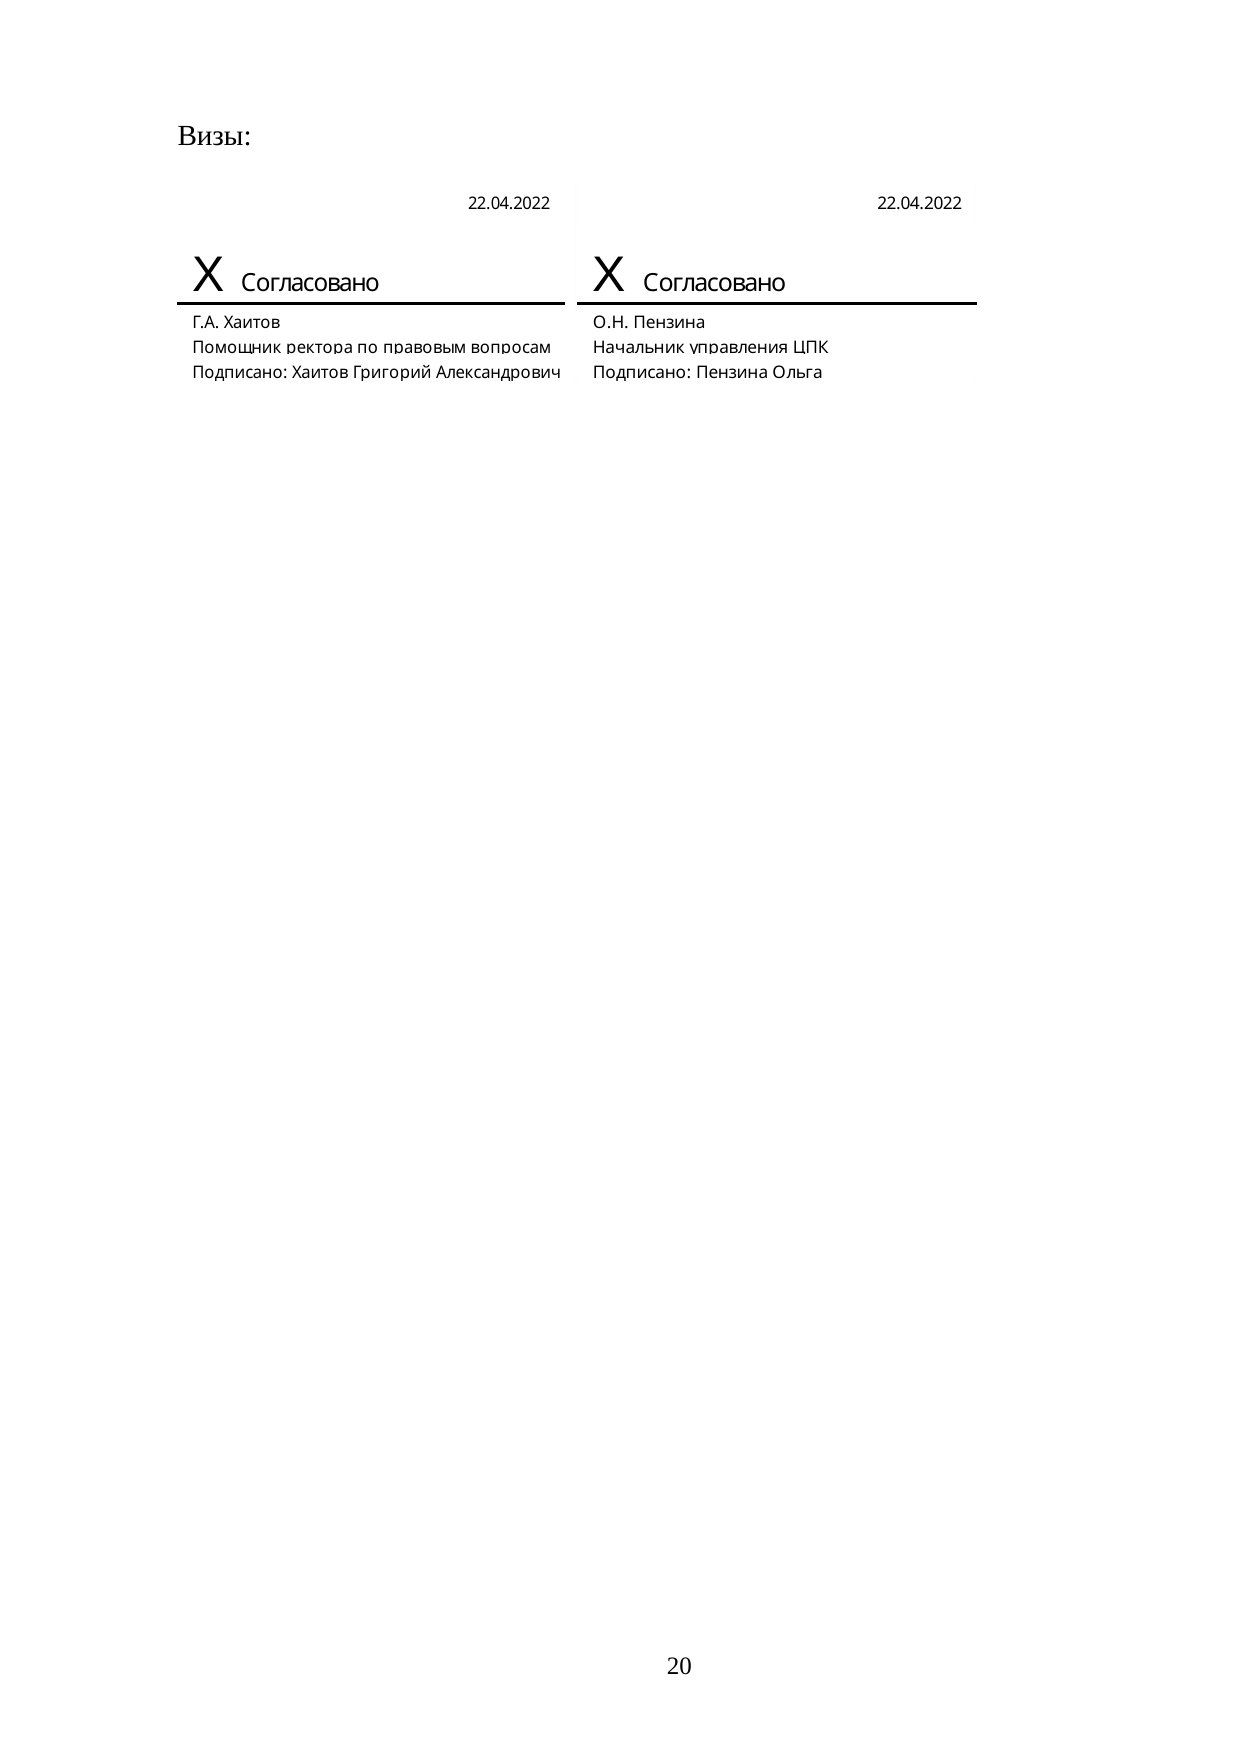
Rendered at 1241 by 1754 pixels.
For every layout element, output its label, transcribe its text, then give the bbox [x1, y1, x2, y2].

text Визы: [177, 118, 1181, 152]
